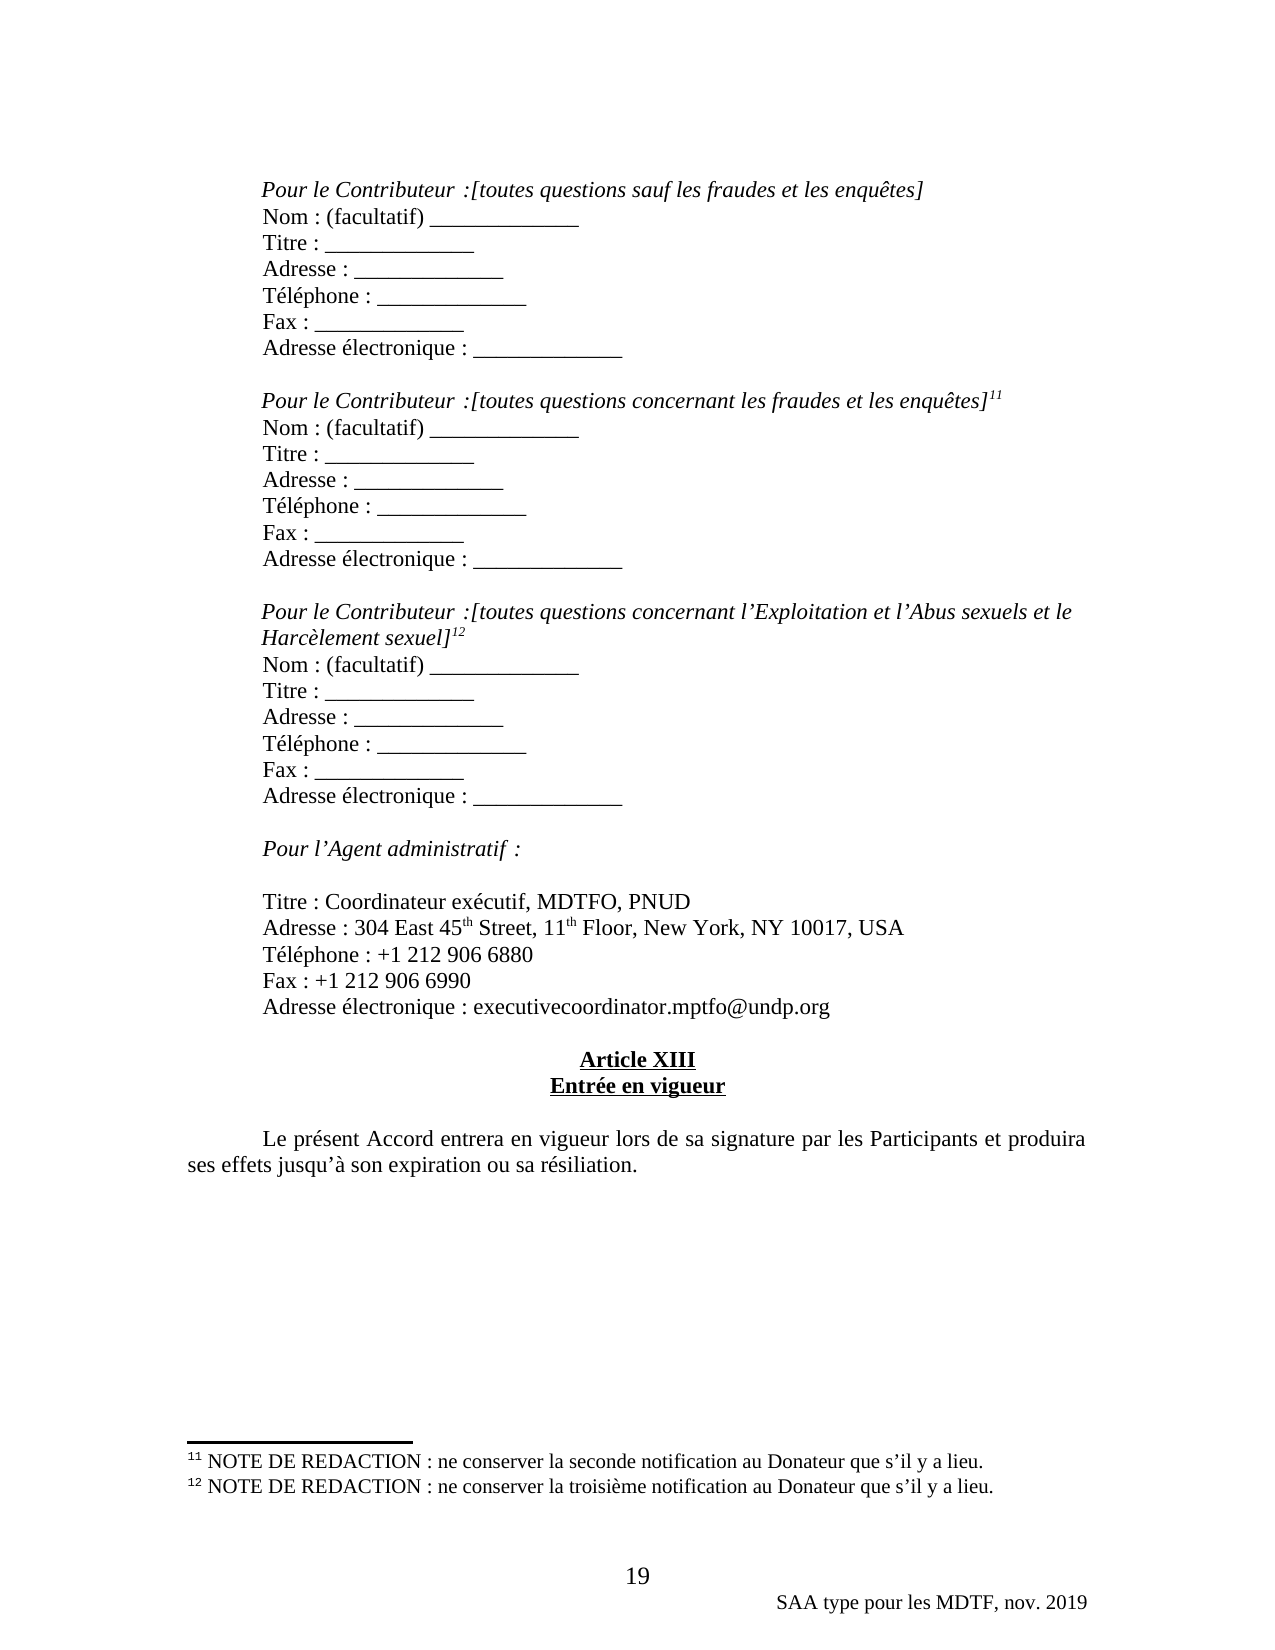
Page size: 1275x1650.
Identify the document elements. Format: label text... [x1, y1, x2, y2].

text Entrée en vigueur [187, 1072, 1087, 1099]
text Adresse électronique : _____________ [187, 782, 1087, 809]
text Fax : +1 212 906 6990 [262, 967, 1087, 993]
text Titre : _____________ [187, 677, 1087, 703]
text Titre : _____________ [187, 229, 1087, 255]
text Titre : Coordinateur exécutif, MDTFO, PNUD [262, 888, 1087, 914]
text Adresse : _____________ [187, 255, 1087, 282]
text Nom : (facultatif) _____________ [187, 203, 1087, 229]
text Pour l’Agent administratif : [262, 835, 1087, 862]
text Téléphone : _____________ [187, 282, 1087, 308]
text Fax : _____________ [187, 519, 1087, 545]
text Nom : (facultatif) _____________ [187, 651, 1087, 677]
text Téléphone : _____________ [187, 493, 1087, 519]
text Titre : _____________ [187, 440, 1087, 466]
text Adresse : _____________ [187, 466, 1087, 493]
text Téléphone : +1 212 906 6880 [262, 941, 1087, 967]
text Adresse : 304 East 45th Street, 11th Floor, New York, NY 10017, USA [262, 914, 1087, 941]
text Pour le Contributeur :[toutes questions concernant les fraudes et les enquêtes] [187, 387, 1087, 413]
text Pour le Contributeur :[toutes questions sauf les fraudes et les enquêtes] [187, 176, 1087, 203]
text Nom : (facultatif) _____________ [187, 413, 1087, 440]
text Le présent Accord entrera en vigueur lors de sa signature par les Participants et produira ses effets jusqu’à son expiration ou sa résiliation. [187, 1125, 1087, 1178]
text Article XIII [187, 1046, 1087, 1072]
text Adresse électronique : executivecoordinator.mptfo@undp.org [262, 993, 1087, 1020]
text Fax : _____________ [187, 308, 1087, 334]
text Adresse électronique : _____________ [187, 545, 1087, 572]
text Pour le Contributeur :[toutes questions concernant l’Exploitation et l’Abus sexuels et le Harcèlement sexuel] [261, 598, 1087, 651]
text Téléphone : _____________ [187, 730, 1087, 756]
text Fax : _____________ [187, 756, 1087, 782]
text Adresse : _____________ [187, 703, 1087, 730]
text Adresse électronique : _____________ [187, 334, 1087, 361]
